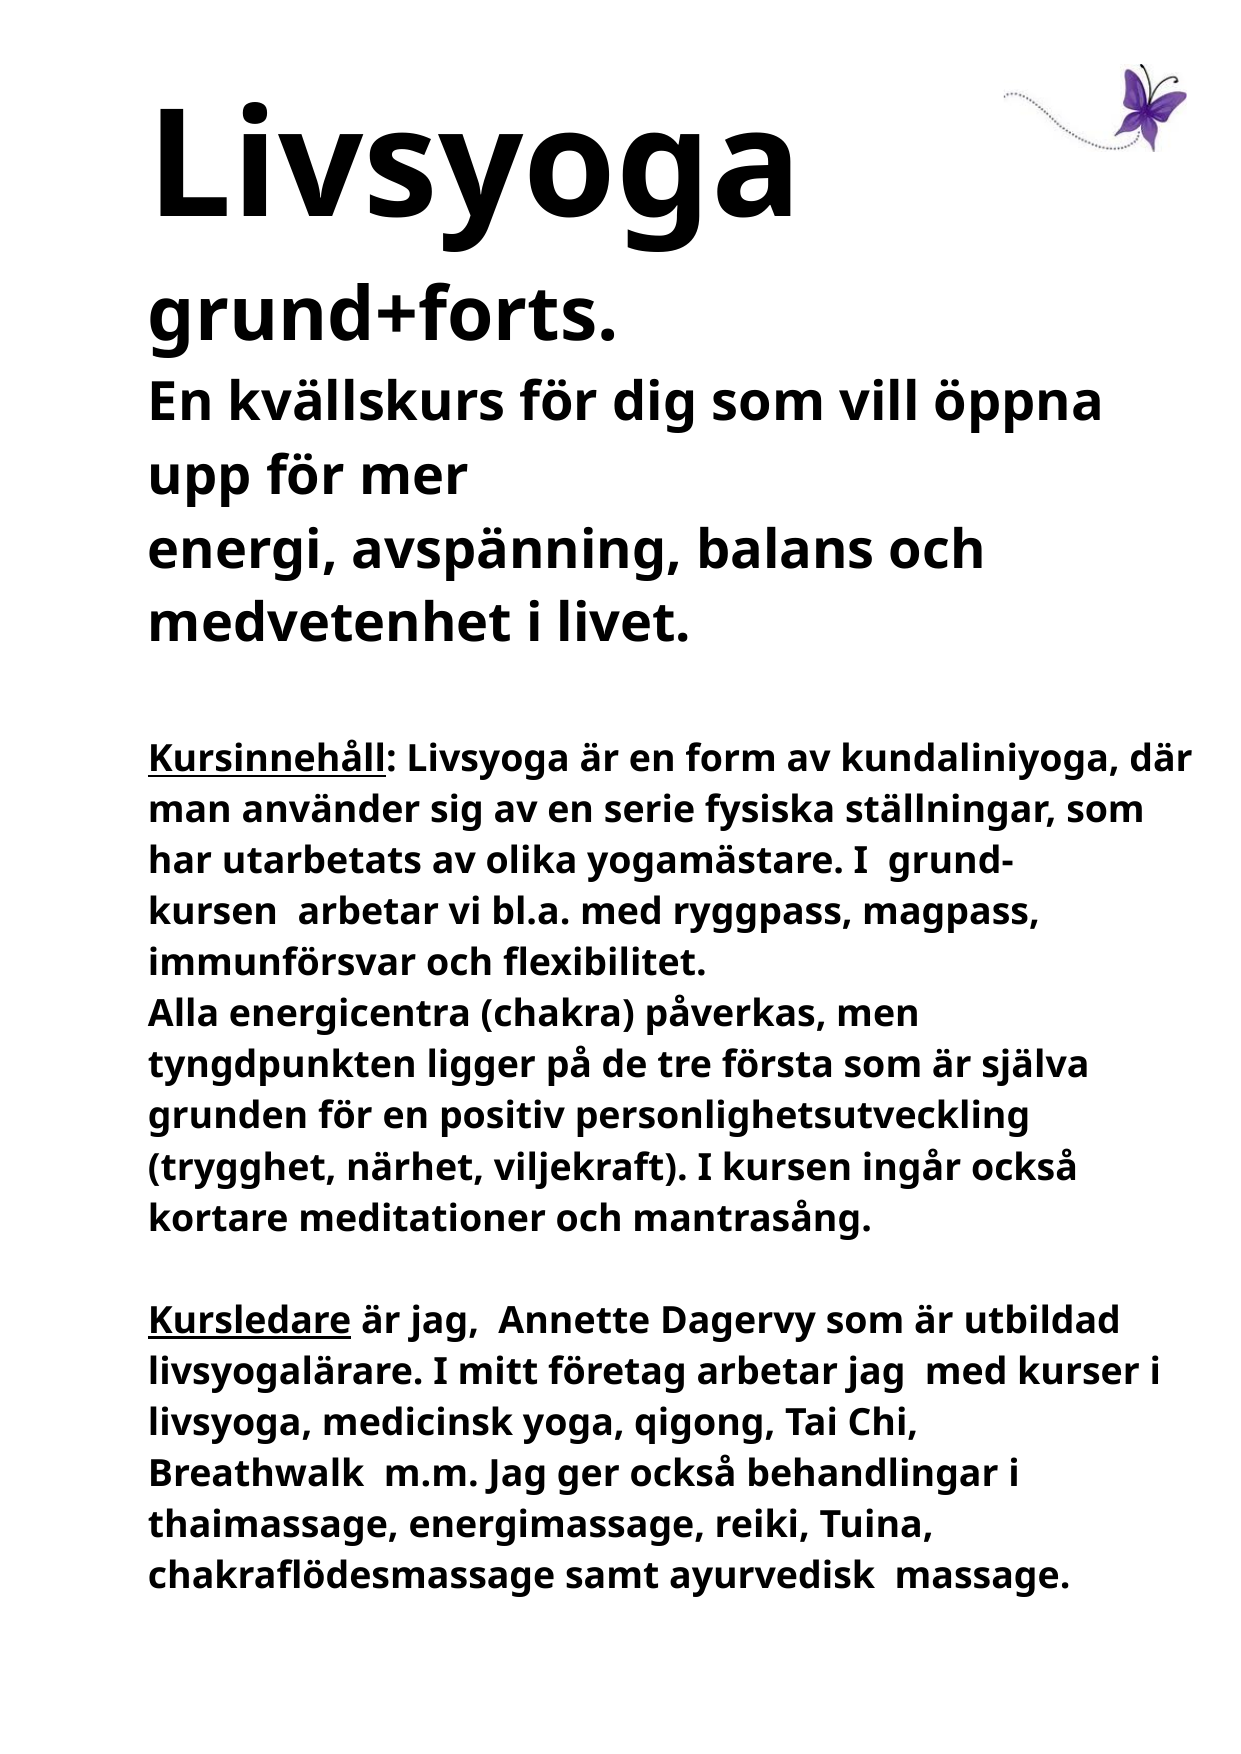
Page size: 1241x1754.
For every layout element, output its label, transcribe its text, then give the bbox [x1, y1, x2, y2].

text En kvällskurs för dig som vill öppna upp för mer [148, 363, 1198, 510]
picture [1003, 64, 1187, 152]
text Alla energicentra (chakra) påverkas, men tyngdpunkten ligger på de tre första som är själva grunden för en positiv personlighetsutveckling (trygghet, närhet, viljekraft). I kursen ingår också kortare meditationer och mantrasång. [148, 987, 1198, 1242]
text Kursinnehåll: Livsyoga är en form av kundaliniyoga, där man använder sig av en serie fysiska ställningar, som har utarbetats av olika yogamästare. I grund- [148, 731, 1198, 884]
text Livsyoga grund+forts. [148, 56, 1198, 363]
text Kursledare är jag, Annette Dagervy som är utbildad livsyogalärare. I mitt företag arbetar jag med kurser i livsyoga, medicinsk yoga, qigong, Tai Chi, [148, 1293, 1198, 1446]
text kursen arbetar vi bl.a. med ryggpass, magpass, immunförsvar och flexibilitet. [148, 884, 1198, 987]
text energi, avspänning, balans och medvetenhet i livet. [148, 510, 1198, 658]
text Breathwalk m.m. Jag ger också behandlingar i thaimassage, energimassage, reiki, Tuina, chakraflödesmassage samt ayurvedisk massage. [148, 1446, 1198, 1599]
